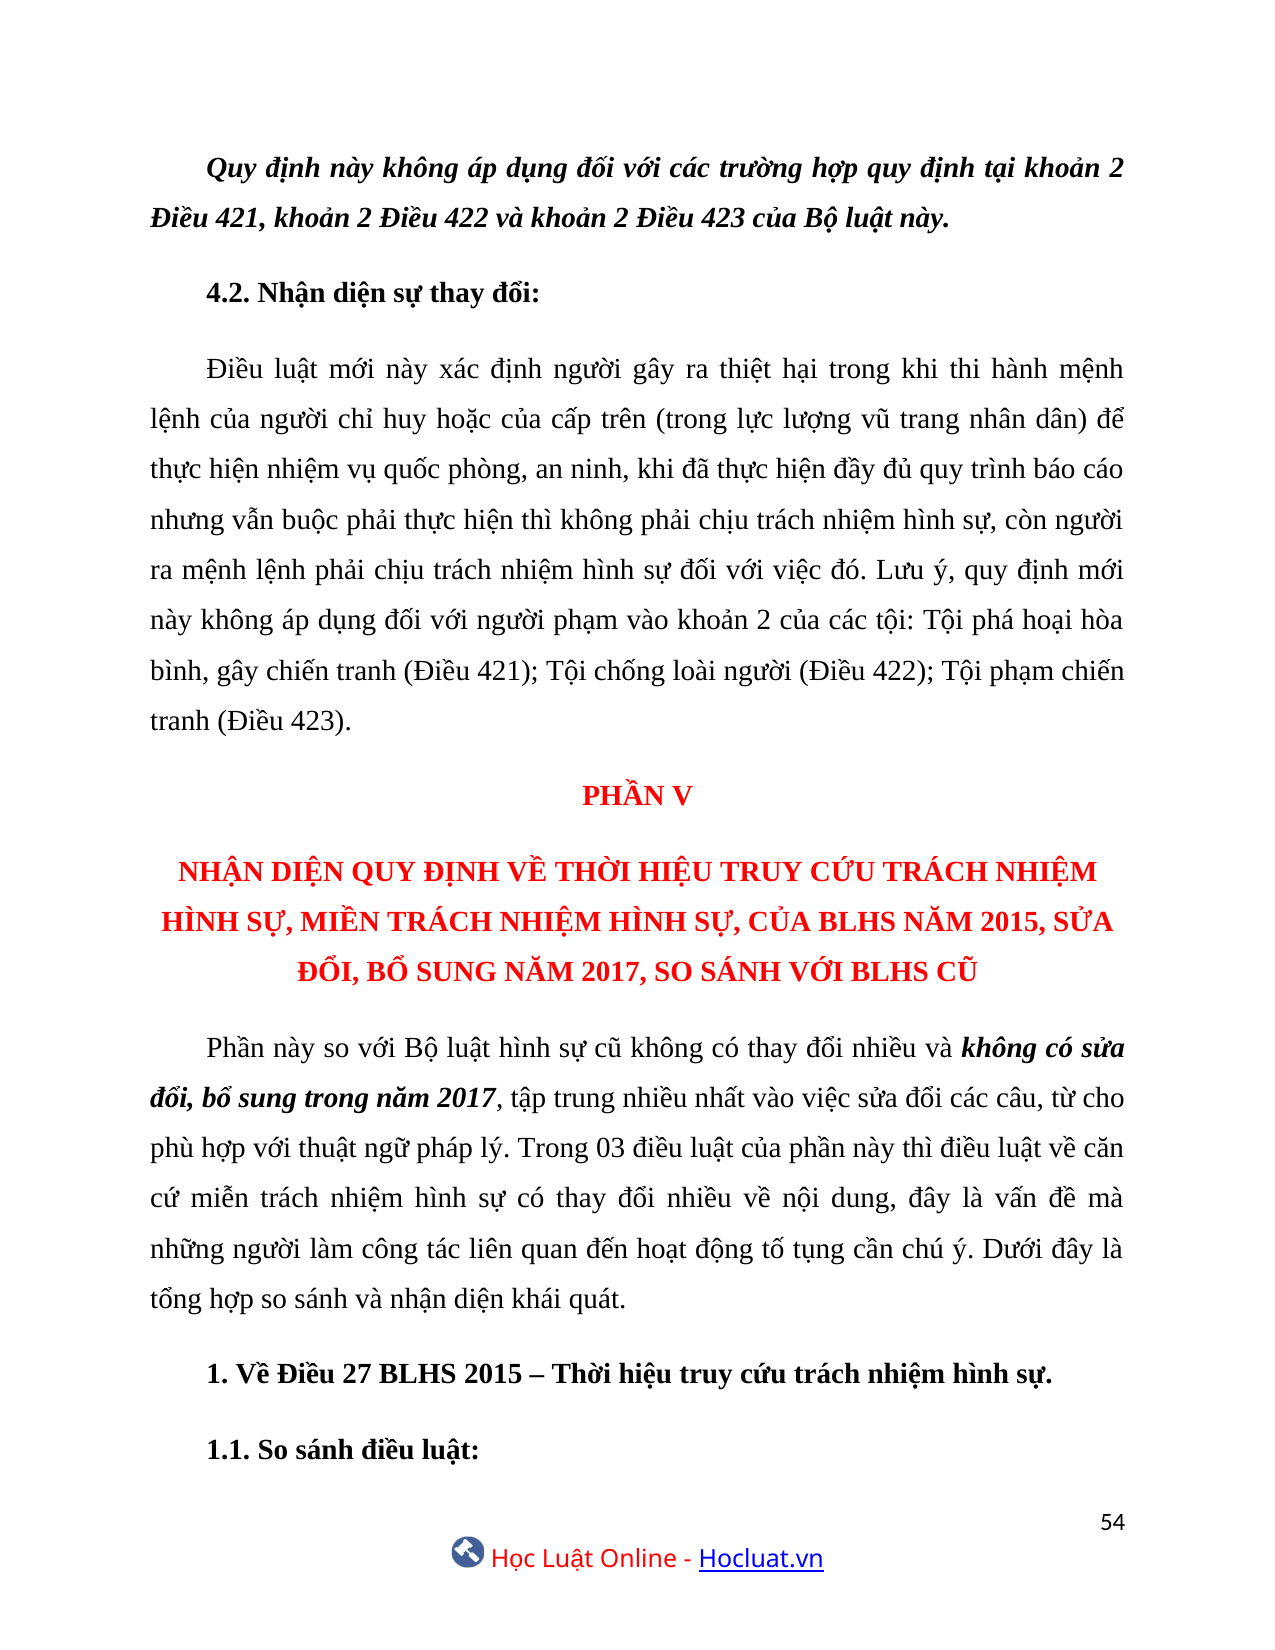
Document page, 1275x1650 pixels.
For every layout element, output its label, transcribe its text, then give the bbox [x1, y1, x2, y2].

text Quy định này không áp dụng đối với các trường hợp quy định tại khoản 2 Điều 421, khoản 2 Điều 422 và khoản 2 Điều 423 của Bộ luật này. [150, 150, 1125, 234]
text 4.2. Nhận diện sự thay đổi: [150, 276, 1125, 309]
text Phần này so với Bộ luật hình sự cũ không có thay đổi nhiều và không có sửa đổi, bổ sung trong năm 2017, tập trung nhiều nhất vào việc sửa đổi các câu, từ cho phù hợp với thuật ngữ pháp lý. Trong 03 điều luật của phần này thì điều luật về căn cứ miễn trách nhiệm hình sự có thay đổi nhiều về nội dung, đây là vấn đề mà những người làm công tác liên quan đến hoạt động tố tụng cần chú ý. Dưới đây là tổng hợp so sánh và nhận diện khái quát. [150, 1030, 1125, 1315]
text Điều luật mới này xác định người gây ra thiệt hại trong khi thi hành mệnh lệnh của người chỉ huy hoặc của cấp trên (trong lực lượng vũ trang nhân dân) để thực hiện nhiệm vụ quốc phòng, an ninh, khi đã thực hiện đầy đủ quy trình báo cáo nhưng vẫn buộc phải thực hiện thì không phải chịu trách nhiệm hình sự, còn người ra mệnh lệnh phải chịu trách nhiệm hình sự đối với việc đó. Lưu ý, quy định mới này không áp dụng đối với người phạm vào khoản 2 của các tội: Tội phá hoại hòa bình, gây chiến tranh (Điều 421); Tội chống loài người (Điều 422); Tội phạm chiến tranh (Điều 423). [150, 351, 1125, 737]
text 1. Về Điều 27 BLHS 2015 – Thời hiệu truy cứu trách nhiệm hình sự. [150, 1357, 1125, 1390]
text PHẦN V [150, 778, 1125, 812]
picture [451, 1536, 485, 1568]
text NHẬN DIỆN QUY ĐỊNH VỀ THỜI HIỆU TRUY CỨU TRÁCH NHIỆM HÌNH SỰ, MIỀN TRÁCH NHIỆM HÌNH SỰ, CỦA BLHS NĂM 2015, SỬA ĐỔI, BỔ SUNG NĂM 2017, SO SÁNH VỚI BLHS CŨ [150, 854, 1125, 988]
text 1.1. So sánh điều luật: [150, 1432, 1125, 1465]
